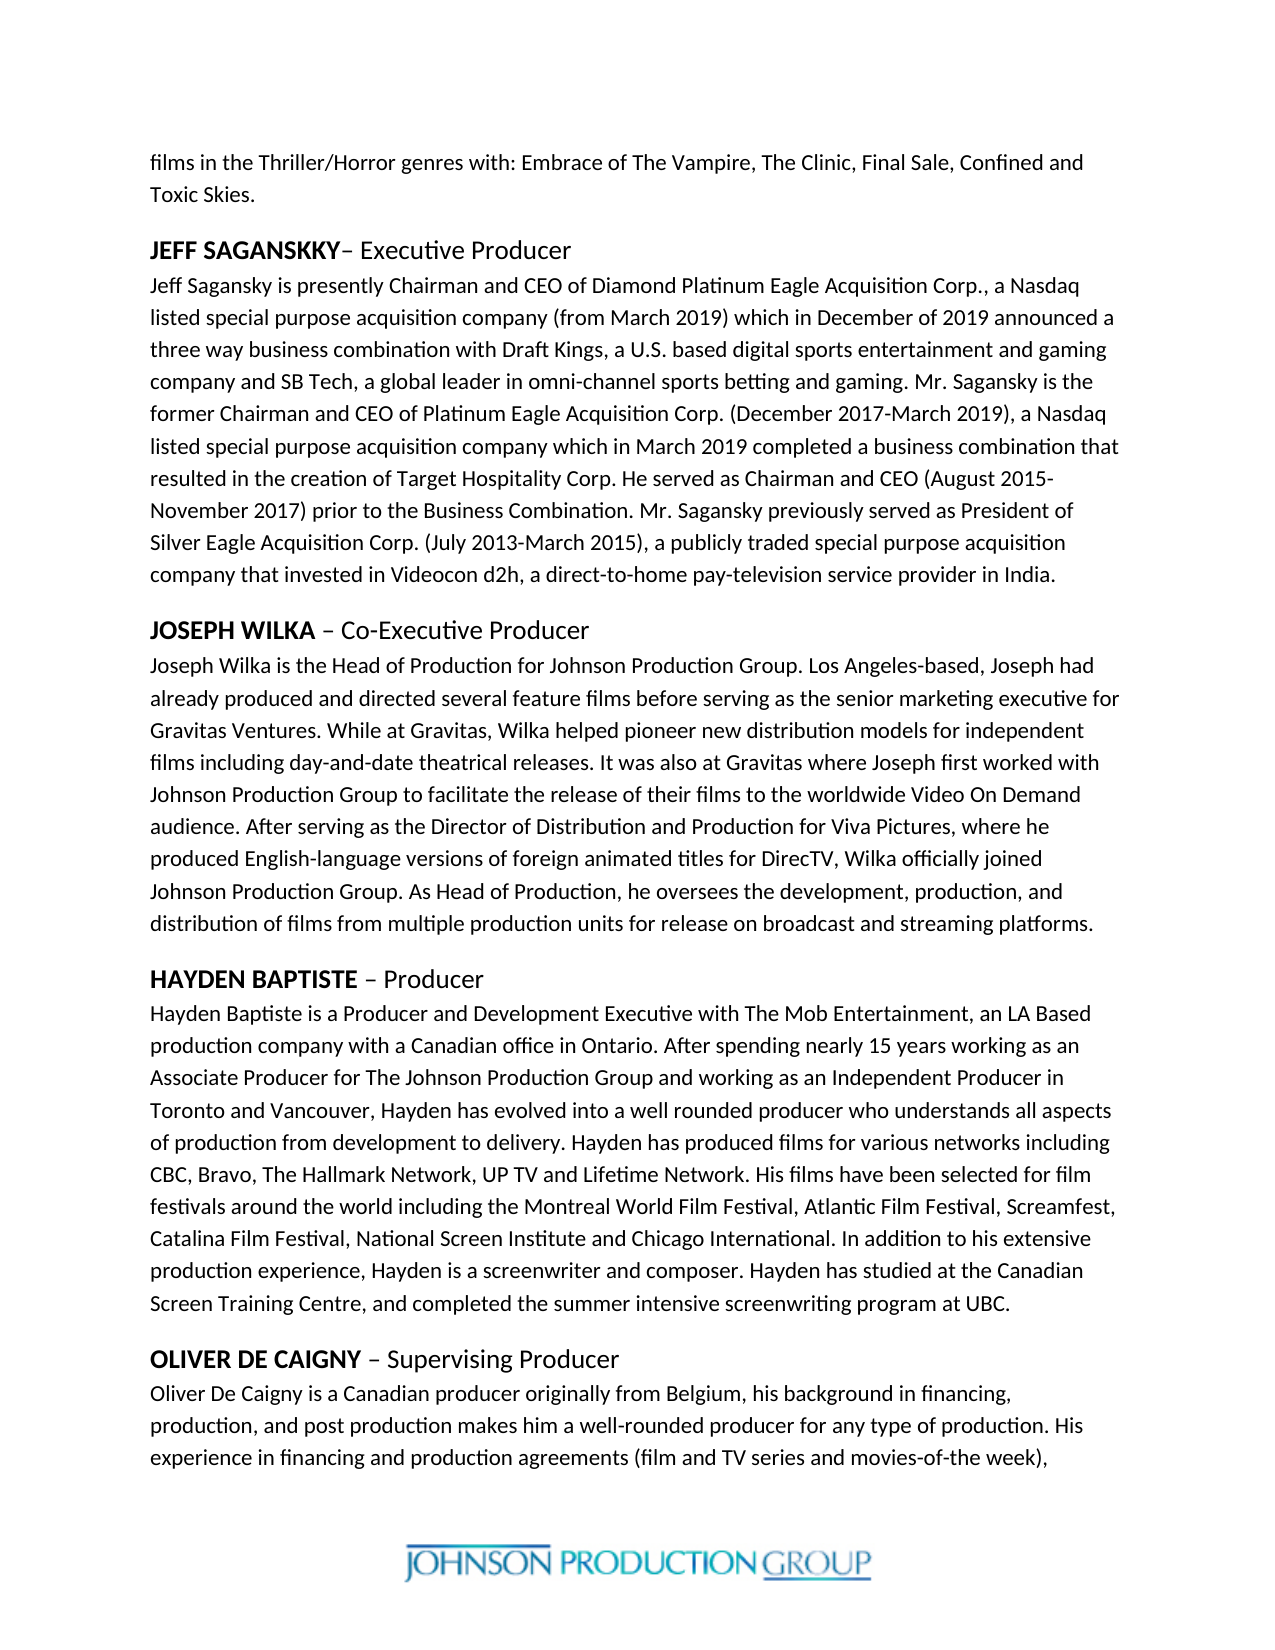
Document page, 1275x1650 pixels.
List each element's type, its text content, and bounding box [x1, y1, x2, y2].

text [150, 1342, 1125, 1471]
text HAYDEN BAPTISTE – Producer Hayden Baptiste is a Producer and Development Executive with The Mob Entertainment, an LA Based production company with a Canadian office in Ontario. After spending nearly 15 years working as an Associate Producer for The Johnson Production Group and working as an Independent Producer in Toronto and Vancouver, Hayden has evolved into a well rounded producer who understands all aspects of production from development to delivery. Hayden has produced films for various networks including CBC, Bravo, The Hallmark Network, UP TV and Lifetime Network. His films have been selected for film festivals around the world including the Montreal World Film Festival, Atlantic Film Festival, Screamfest, Catalina Film Festival, National Screen Institute and Chicago International. In addition to his extensive production experience, Hayden is a screenwriter and composer. Hayden has studied at the Canadian Screen Training Centre, and completed the summer intensive screenwriting program at UBC. [150, 962, 1125, 1317]
text Joseph Wilka is the Head of Production for Johnson Production Group. Los Angeles-based, Joseph had already produced and directed several feature films before serving as the senior marketing executive for Gravitas Ventures. While at Gravitas, Wilka helped pioneer new distribution models for independent films including day-and-date theatrical releases. It was also at Gravitas where Joseph first worked with Johnson Production Group to facilitate the release of their films to the worldwide Video On Demand audience. After serving as the Director of Distribution and Production for Viva Pictures, where he produced English-language versions of foreign animated titles for DirecTV, Wilka officially joined Johnson Production Group. As Head of Production, he oversees the development, production, and distribution of films from multiple production units for release on broadcast and streaming platforms. [150, 651, 1125, 937]
picture [400, 1543, 876, 1584]
text Jeff Sagansky is presently Chairman and CEO of Diamond Platinum Eagle Acquisition Corp., a Nasdaq listed special purpose acquisition company (from March 2019) which in December of 2019 announced a three way business combination with Draft Kings, a U.S. based digital sports entertainment and gaming company and SB Tech, a global leader in omni-channel sports betting and gaming. Mr. Sagansky is the former Chairman and CEO of Platinum Eagle Acquisition Corp. (December 2017-March 2019), a Nasdaq listed special purpose acquisition company which in March 2019 completed a business combination that resulted in the creation of Target Hospitality Corp. He served as Chairman and CEO (August 2015-November 2017) prior to the Business Combination. Mr. Sagansky previously served as President of Silver Eagle Acquisition Corp. (July 2013-March 2015), a publicly traded special purpose acquisition company that invested in Videocon d2h, a direct-to-home pay-television service provider in India. [150, 271, 1125, 588]
subtitle JOSEPH WILKA – Co-Executive Producer [150, 613, 1125, 647]
subtitle JEFF SAGANSKKY– Executive Producer [150, 233, 1125, 266]
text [150, 148, 1125, 208]
